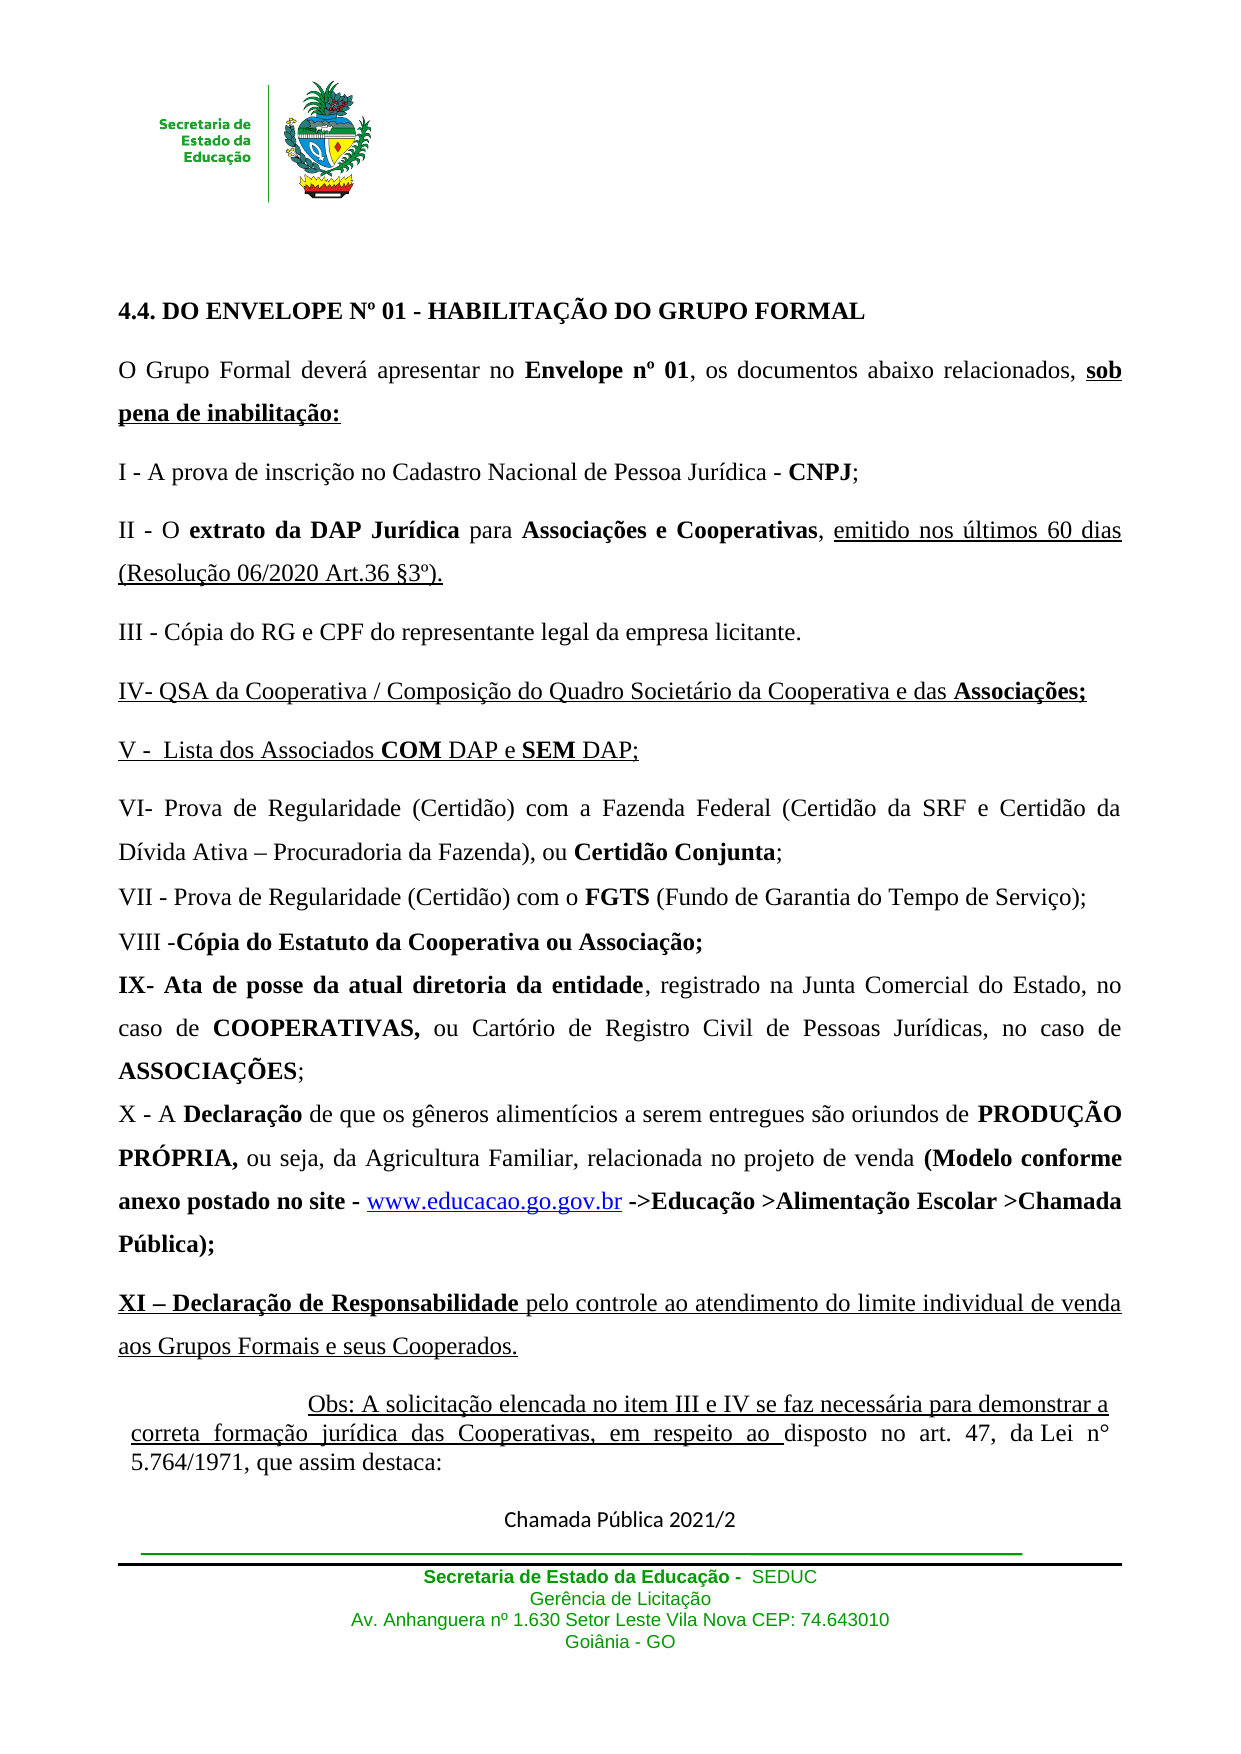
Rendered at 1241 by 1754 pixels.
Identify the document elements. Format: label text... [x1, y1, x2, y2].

text III - Cópia do RG e CPF do representante legal da empresa licitante. [118, 617, 1122, 646]
text Obs: A solicitação elencada no item III e IV se faz necessária para demonstrar a correta formação jurídica das Cooperativas, em respeito ao disposto no art. 47, da Lei n° 5.764/1971, que assim destaca: [131, 1389, 1110, 1476]
text V - Lista dos Associados COM DAP e SEM DAP; [118, 735, 1122, 763]
text VI- Prova de Regularidade (Certidão) com a Fazenda Federal (Certidão da SRF e Certidão da Dívida Ativa – Procuradoria da Fazenda), ou Certidão Conjunta; [118, 793, 1122, 865]
text O Grupo Formal deverá apresentar no Envelope nº 01, os documentos abaixo relacionados, sob pena de inabilitação: [118, 355, 1122, 427]
text 4.4. DO ENVELOPE Nº 01 - HABILITAÇÃO DO GRUPO FORMAL [118, 296, 1122, 325]
text X - A Declaração de que os gêneros alimentícios a serem entregues são oriundos de PRODUÇÃO PRÓPRIA, ou seja, da Agricultura Familiar, relacionada no projeto de venda (Modelo conforme anexo postado no site - www.educacao.go.gov.br ->Educação >Alimentação Escolar >Chamada Pública); [118, 1099, 1122, 1258]
text I - A prova de inscrição no Cadastro Nacional de Pessoa Jurídica - CNPJ; [118, 457, 1122, 485]
text IX- Ata de posse da atual diretoria da entidade, registrado na Junta Comercial do Estado, no caso de COOPERATIVAS, ou Cartório de Registro Civil de Pessoas Jurídicas, no caso de ASSOCIAÇÕES; [118, 970, 1122, 1085]
text XI – Declaração de Responsabilidade pelo controle ao atendimento do limite individual de venda aos Grupos Formais e seus Cooperados. [118, 1314, 1122, 1359]
text VII - Prova de Regularidade (Certidão) com o FGTS (Fundo de Garantia do Tempo de Serviço); [118, 882, 1122, 911]
text II - O extrato da DAP Jurídica para Associações e Cooperativas, emitido nos últimos 60 dias (Resolução 06/2020 Art.36 §3º). [118, 515, 1122, 587]
text VIII -Cópia do Estatuto da Cooperativa ou Associação; [118, 927, 1122, 956]
text IV- QSA da Cooperativa / Composição do Quadro Societário da Cooperativa e das Associações; [118, 676, 1122, 705]
text XI – Declaração de Responsabilidade pelo controle ao atendimento do limite individual de venda aos Grupos Formais e seus Cooperados. [118, 1288, 1122, 1313]
picture [118, 73, 412, 210]
